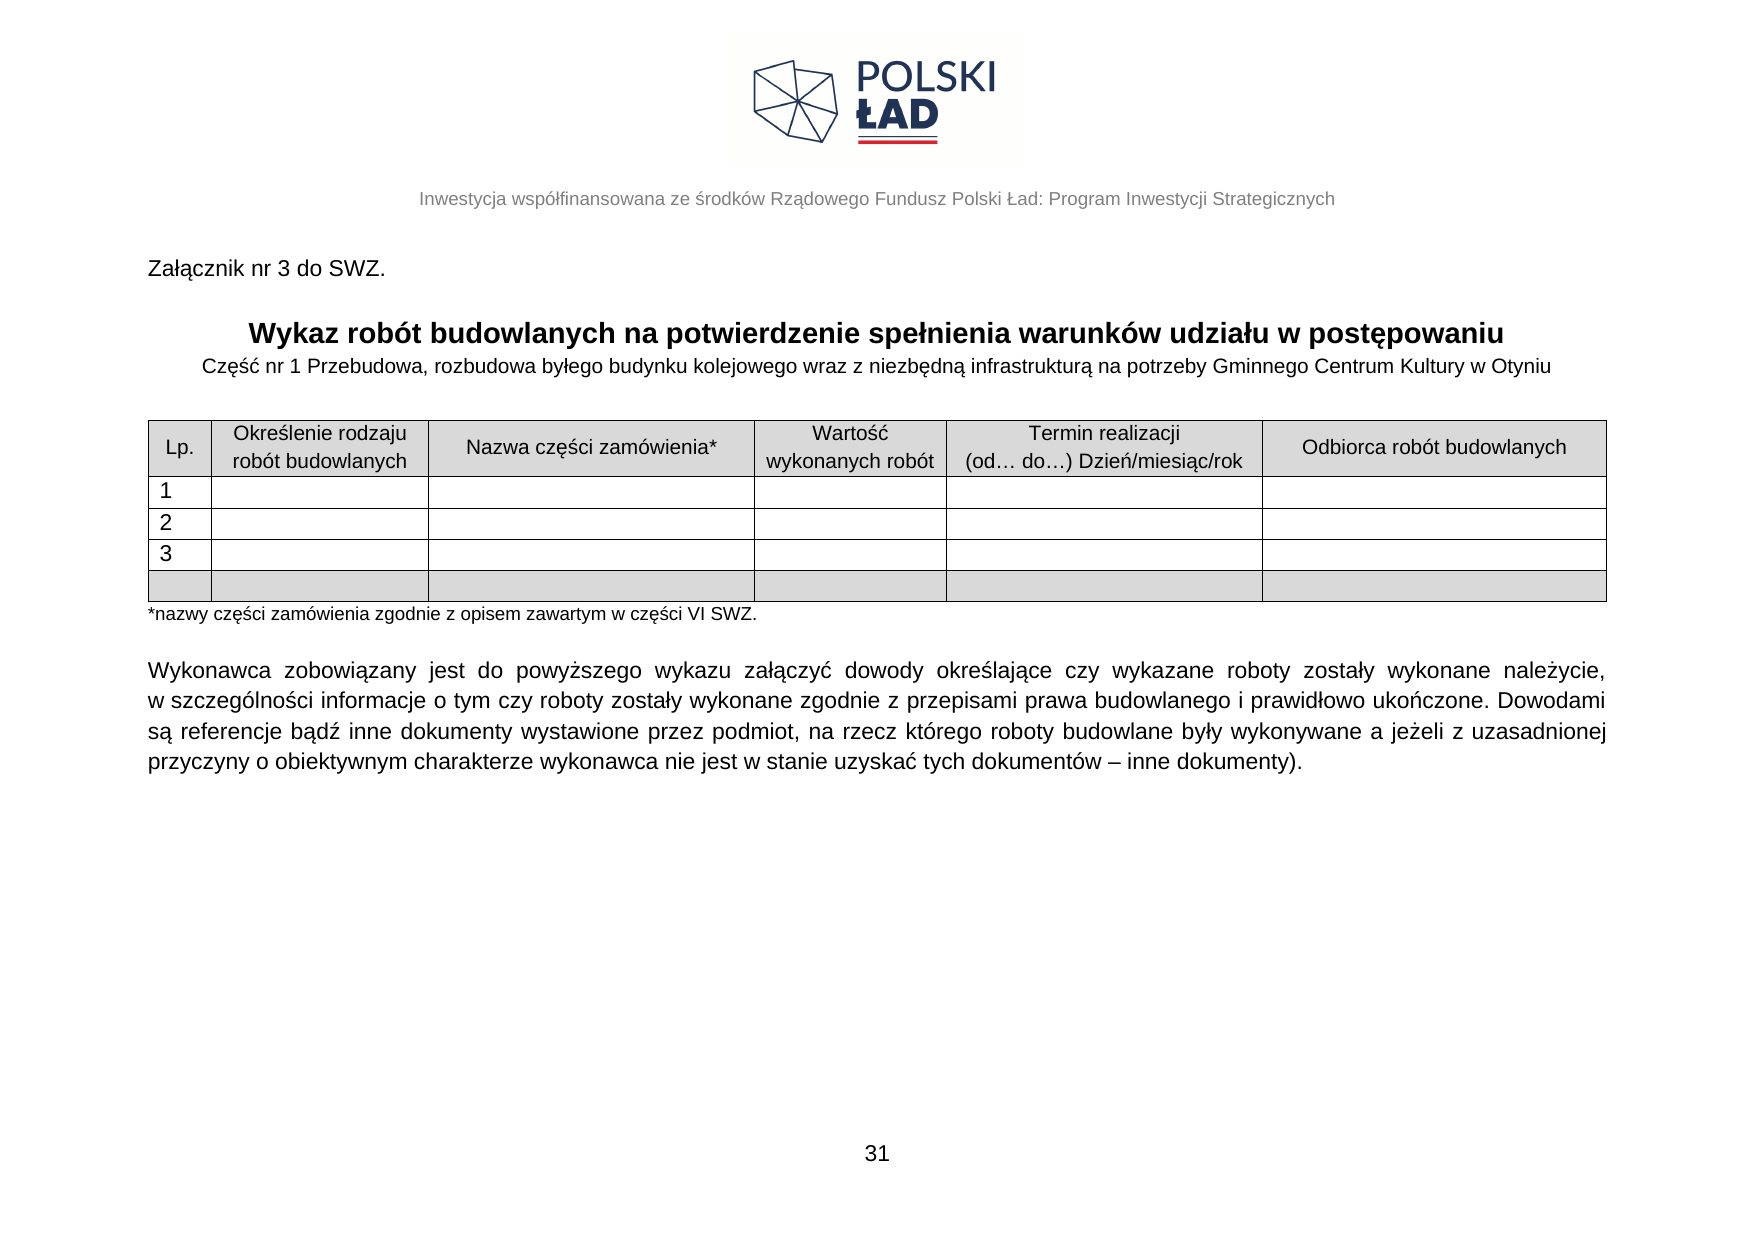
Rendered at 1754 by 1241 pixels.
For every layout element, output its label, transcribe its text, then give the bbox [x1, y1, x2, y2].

table_cell [755, 509, 946, 539]
text Wykonawca zobowiązany jest do powyższego wykazu załączyć dowody określające czy wykazane roboty zostały wykonane należycie, w szczególności informacje o tym czy roboty zostały wykonane zgodnie z przepisami prawa budowlanego i prawidłowo ukończone. Dowodami są referencje bądź inne dokumenty wystawione przez podmiot, na rzecz którego roboty budowlane były wykonywane a jeżeli z uzasadnionej przyczyny o obiektywnym charakterze wykonawca nie jest w stanie uzyskać tych dokumentów – inne dokumenty). [148, 657, 1606, 774]
table_cell [149, 571, 211, 601]
table_cell [212, 571, 428, 601]
table_cell [755, 540, 946, 570]
subtitle Załącznik nr 3 do SWZ. [148, 255, 1606, 282]
table_cell [1263, 477, 1606, 507]
text Część nr 1 Przebudowa, rozbudowa byłego budynku kolejowego wraz z niezbędną infrastrukturą na potrzeby Gminnego Centrum Kultury w Otyniu [148, 354, 1606, 378]
text Wykaz robót budowlanych na potwierdzenie spełnienia warunków udziału w postępowaniu [148, 316, 1606, 349]
table_cell [212, 477, 428, 507]
table_cell [212, 509, 428, 539]
table_cell 2 [149, 509, 211, 539]
table_cell [947, 477, 1262, 507]
table_header Odbiorca robót budowlanych [1263, 421, 1606, 476]
table_header Lp. [149, 421, 211, 476]
table_cell [429, 509, 754, 539]
table_cell [429, 477, 754, 507]
table_header Termin realizacji (od… do…) Dzień/miesiąc/rok [947, 421, 1262, 476]
table_cell [947, 571, 1262, 601]
table_cell [1263, 540, 1606, 570]
picture [729, 29, 1025, 165]
table_cell 3 [149, 540, 211, 570]
table_header Nazwa części zamówienia* [429, 421, 754, 476]
table_cell [755, 571, 946, 601]
table_cell [755, 477, 946, 507]
table_cell [429, 571, 754, 601]
table_cell [1263, 509, 1606, 539]
table_cell [212, 540, 428, 570]
table_cell [429, 540, 754, 570]
table_header Wartość wykonanych robót [755, 421, 946, 476]
table_cell [947, 509, 1262, 539]
table_cell [947, 540, 1262, 570]
table_cell [1263, 571, 1606, 601]
table_cell 1 [149, 477, 211, 507]
text *nazwy części zamówienia zgodnie z opisem zawartym w części VI SWZ. [148, 602, 1606, 624]
table_header Określenie rodzaju robót budowlanych [212, 421, 428, 476]
